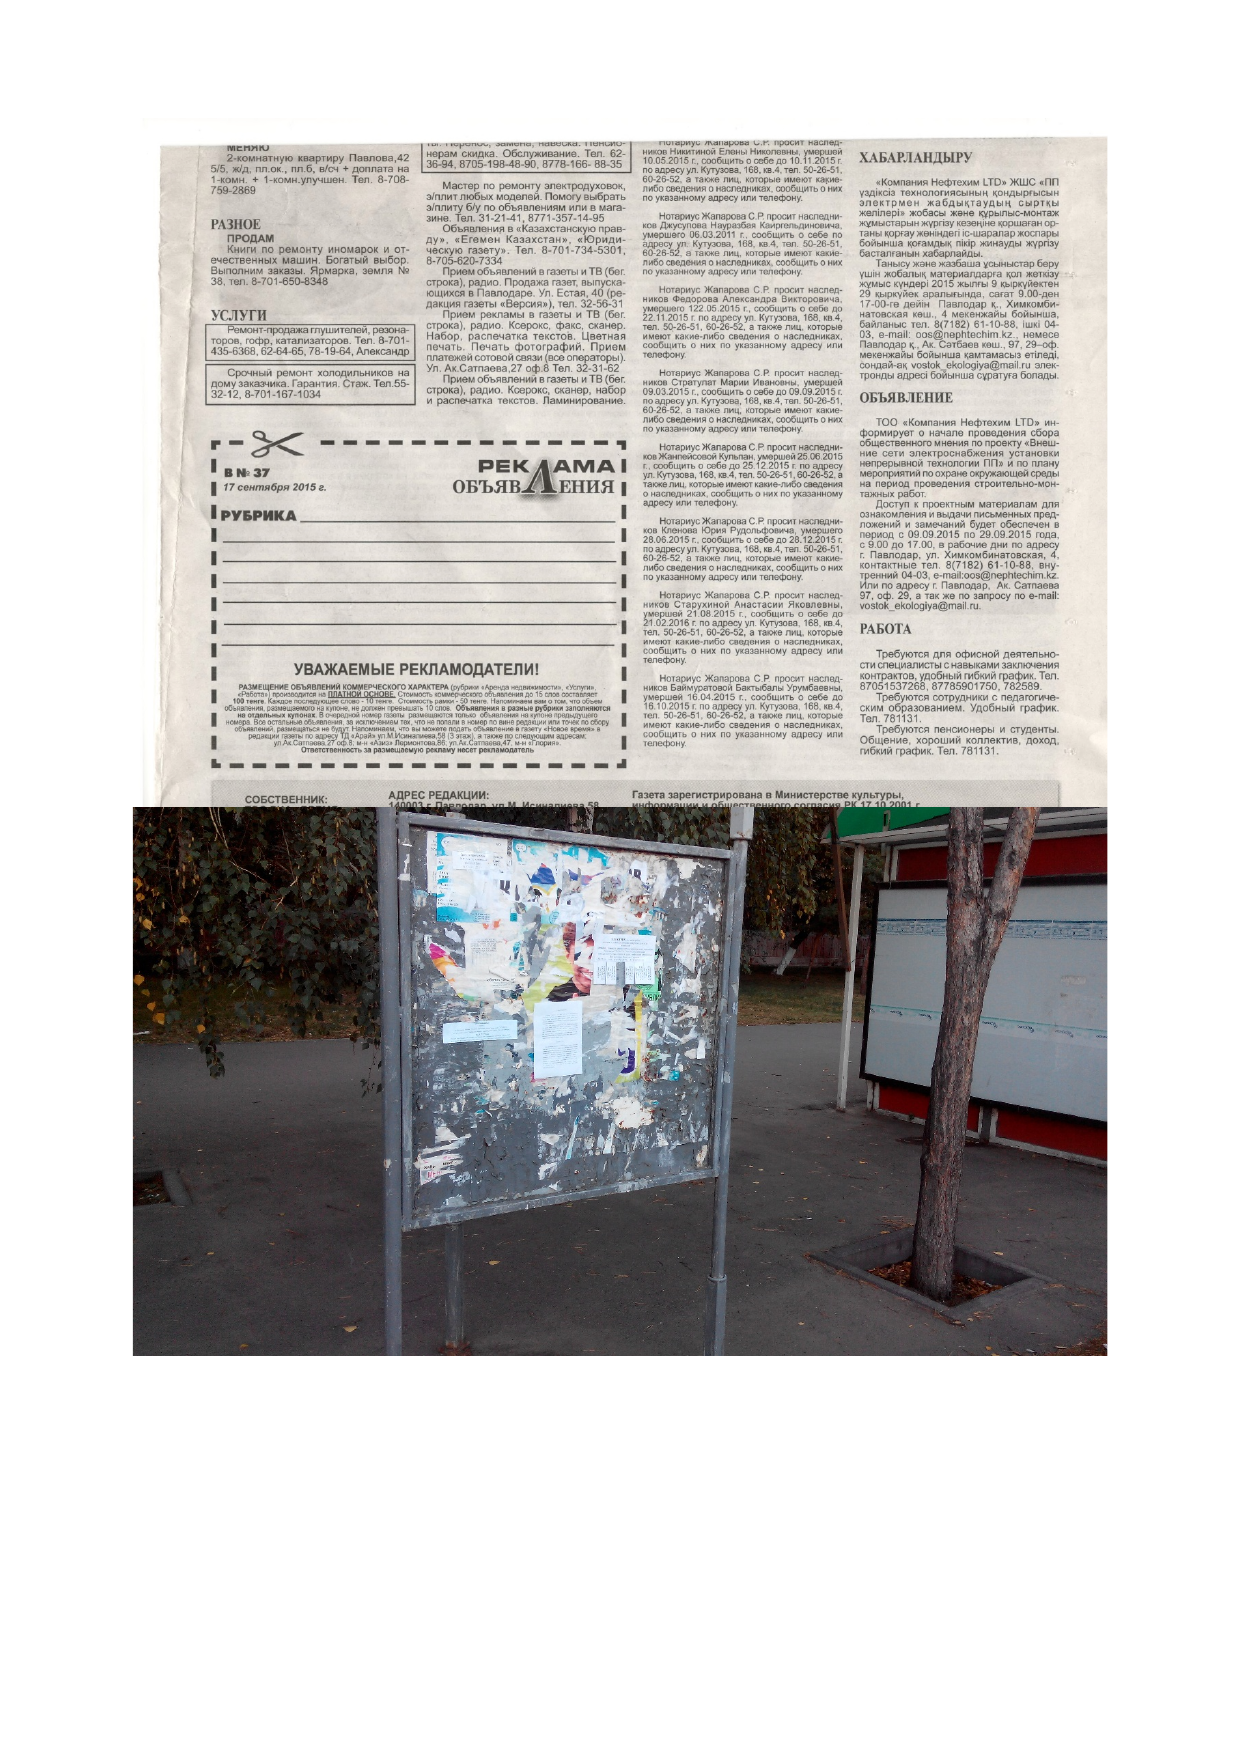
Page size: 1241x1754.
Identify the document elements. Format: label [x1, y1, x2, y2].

picture [132, 118, 1108, 1356]
